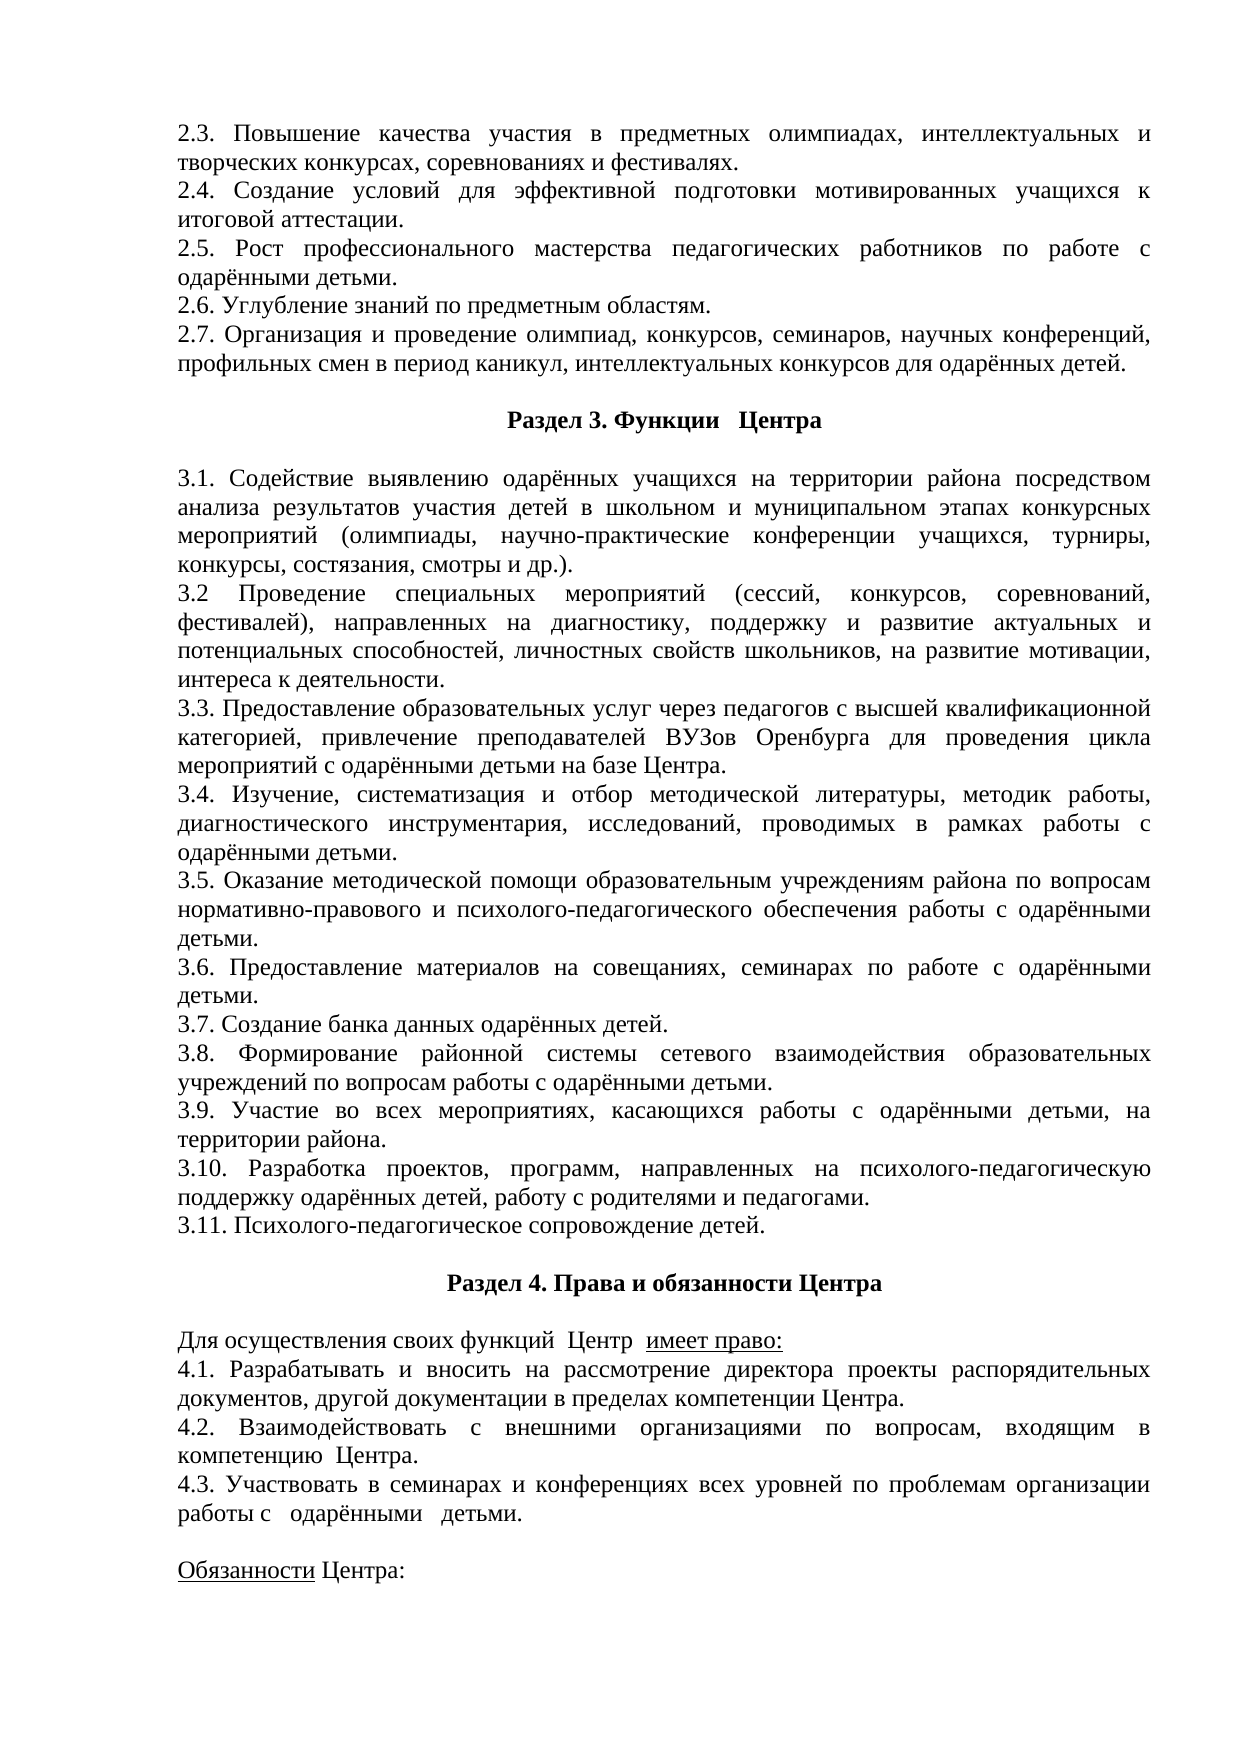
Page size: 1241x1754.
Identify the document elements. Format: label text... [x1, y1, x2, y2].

text 3.2 Проведение специальных мероприятий (сессий, конкурсов, соревнований, фестивалей), направленных на диагностику, поддержку и развитие актуальных и потенциальных способностей, личностных свойств школьников, на развитие мотивации, интереса к деятельности. [177, 578, 1152, 693]
text 3.10. Разработка проектов, программ, направленных на психолого-педагогическую поддержку одарённых детей, работу с родителями и педагогами. [177, 1153, 1152, 1211]
text 3.8. Формирование районной системы сетевого взаимодействия образовательных учреждений по вопросам работы с одарёнными детьми. [177, 1038, 1152, 1096]
text 2.5. Рост профессионального мастерства педагогических работников по работе с одарёнными детьми. [177, 233, 1152, 291]
text 4.1. Разрабатывать и вносить на рассмотрение директора проекты распорядительных документов, другой документации в пределах компетенции Центра. [177, 1354, 1152, 1412]
text 3.4. Изучение, систематизация и отбор методической литературы, методик работы, диагностического инструментария, исследований, проводимых в рамках работы с одарёнными детьми. [177, 779, 1152, 866]
text 2.6. Углубление знаний по предметным областям. [177, 291, 1152, 319]
text 3.9. Участие во всех мероприятиях, касающихся работы с одарёнными детьми, на территории района. [177, 1096, 1152, 1153]
text Раздел 3. Функции Центра [177, 406, 1152, 434]
text 3.3. Предоставление образовательных услуг через педагогов с высшей квалификационной категорией, привлечение преподавателей ВУЗов Оренбурга для проведения цикла мероприятий с одарёнными детьми на базе Центра. [177, 693, 1152, 779]
text Обязанности Центра: [177, 1556, 1152, 1584]
text 3.5. Оказание методической помощи образовательным учреждениям района по вопросам нормативно-правового и психолого-педагогического обеспечения работы с одарёнными детьми. [177, 866, 1152, 952]
text 2.3. Повышение качества участия в предметных олимпиадах, интеллектуальных и творческих конкурсах, соревнованиях и фестивалях. [177, 118, 1152, 176]
text 2.4. Создание условий для эффективной подготовки мотивированных учащихся к итоговой аттестации. [177, 176, 1152, 233]
text Для осуществления своих функций Центр имеет право: [177, 1326, 1152, 1354]
text 3.1. Содействие выявлению одарённых учащихся на территории района посредством анализа результатов участия детей в школьном и муниципальном этапах конкурсных мероприятий (олимпиады, научно-практические конференции учащихся, турниры, конкурсы, состязания, смотры и др.). [177, 463, 1152, 578]
text 2.7. Организация и проведение олимпиад, конкурсов, семинаров, научных конференций, профильных смен в период каникул, интеллектуальных конкурсов для одарённых детей. [177, 319, 1152, 377]
text 3.7. Создание банка данных одарённых детей. [177, 1009, 1152, 1038]
text Раздел 4. Права и обязанности Центра [177, 1268, 1152, 1297]
text 4.3. Участвовать в семинарах и конференциях всех уровней по проблемам организации работы с одарёнными детьми. [177, 1469, 1152, 1527]
text 3.6. Предоставление материалов на совещаниях, семинарах по работе с одарёнными детьми. [177, 952, 1152, 1009]
text 3.11. Психолого-педагогическое сопровождение детей. [177, 1211, 1152, 1239]
text 4.2. Взаимодействовать с внешними организациями по вопросам, входящим в компетенцию Центра. [177, 1412, 1152, 1469]
